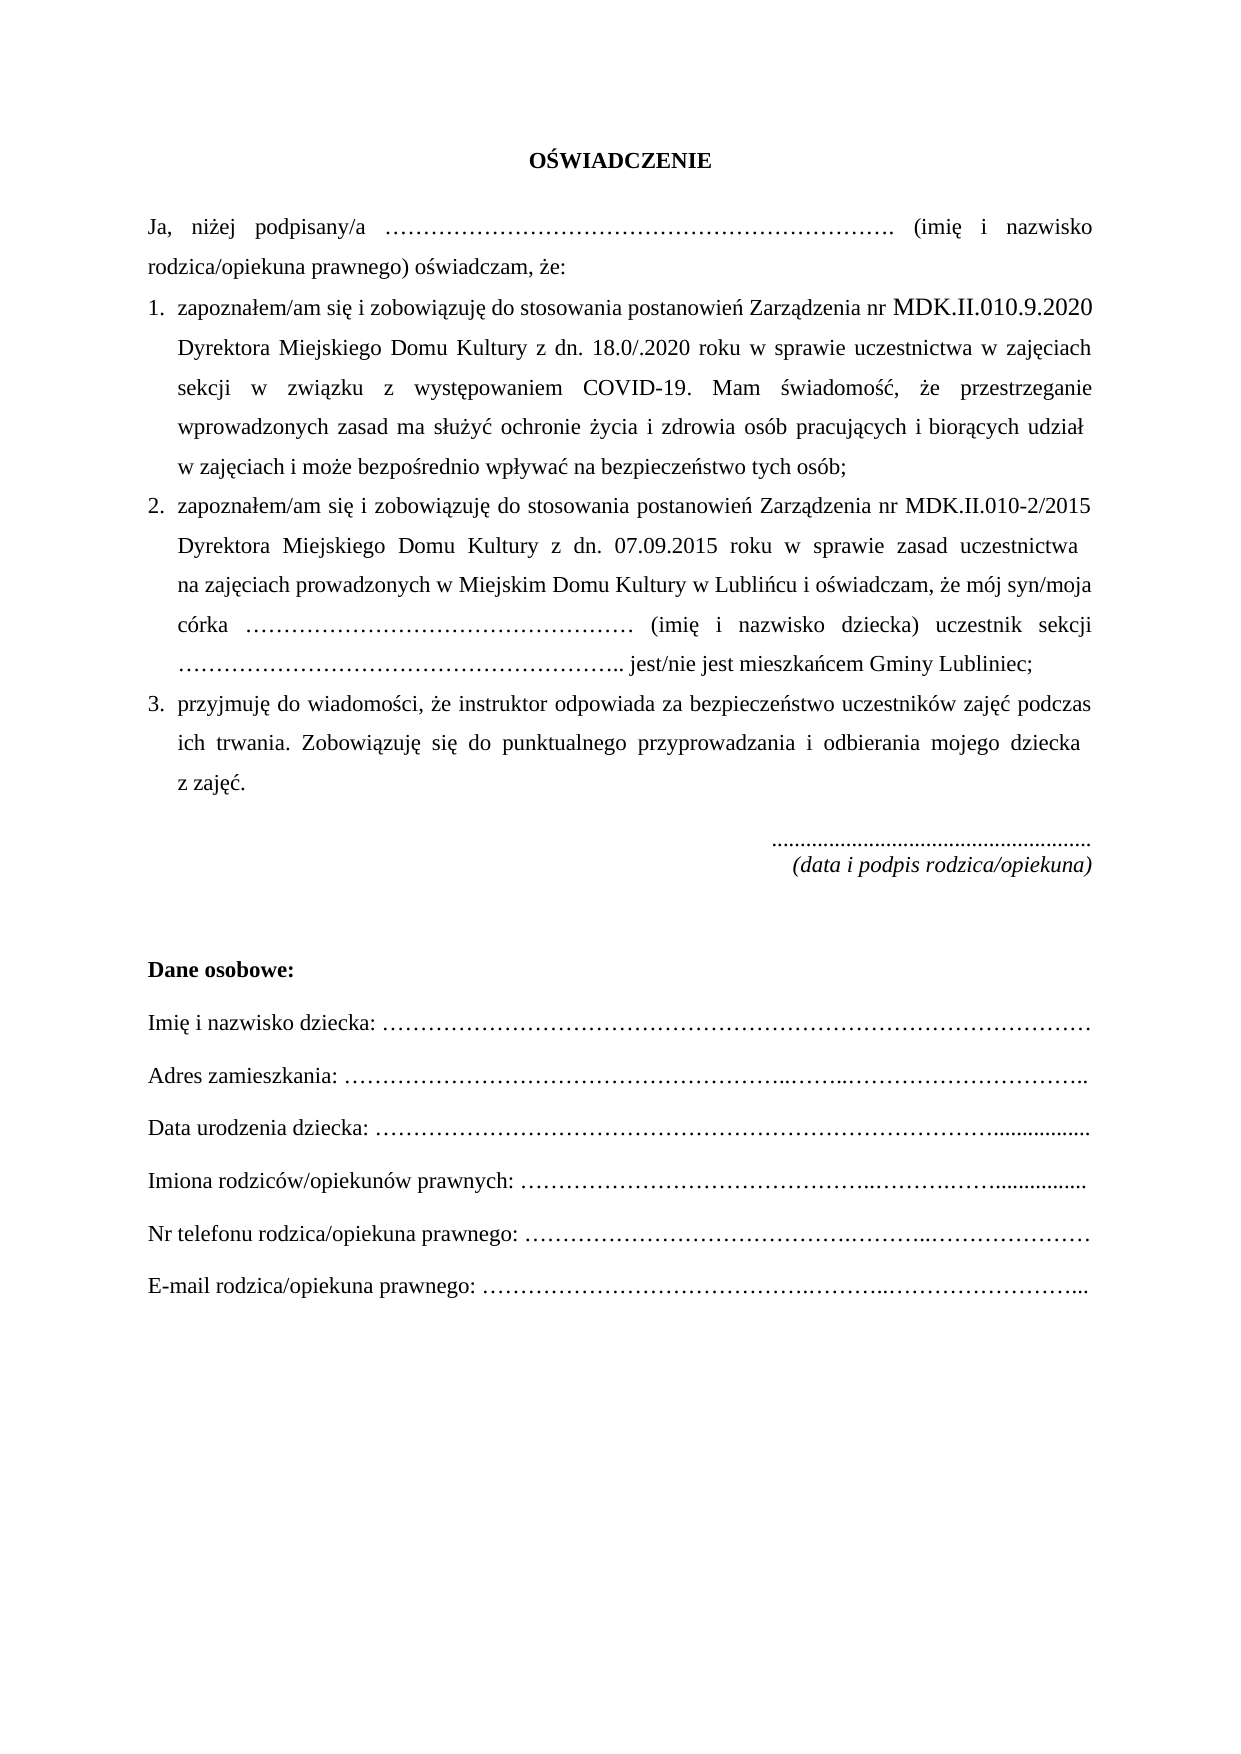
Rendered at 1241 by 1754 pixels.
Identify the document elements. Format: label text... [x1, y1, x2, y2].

text Data urodzenia dziecka: ………………………………………………………………………................. [148, 1114, 1093, 1141]
text Imiona rodziców/opiekunów prawnych: ………………………………………..……….……................ [148, 1167, 1093, 1193]
text E-mail rodzica/opiekuna prawnego: …………………………………….………..……………………... [148, 1273, 1093, 1299]
text ........................................................ [590, 825, 1093, 851]
list zapoznałem/am się i zobowiązuję do stosowania postanowień Zarządzenia nr MDK.II.010-2/2015 Dyrektora Miejskiego Domu Kultury z dn. 07.09.2015 roku w sprawie zasad uczestnictwa na zajęciach prowadzonych w Miejskim Domu Kultury w Lublińcu i oświadczam, że mój syn/moja córka …………………………………………… (imię i nazwisko dziecka) uczestnik sekcji ………………………………………………….. jest/nie jest mieszkańcem Gminy Lubliniec; [148, 492, 1093, 676]
text OŚWIADCZENIE [148, 148, 1093, 174]
text Dane osobowe: [148, 956, 1093, 983]
list zapoznałem/am się i zobowiązuję do stosowania postanowień Zarządzenia nr MDK.II.010.9.2020 Dyrektora Miejskiego Domu Kultury z dn. 18.0/.2020 roku w sprawie uczestnictwa w zajęciach sekcji w związku z występowaniem COVID-19. Mam świadomość, że przestrzeganie wprowadzonych zasad ma służyć ochronie życia i zdrowia osób pracujących i biorących udział w zajęciach i może bezpośrednio wpływać na bezpieczeństwo tych osób; [148, 292, 1093, 479]
text (data i podpis rodzica/opiekuna) [148, 851, 1093, 877]
list przyjmuję do wiadomości, że instruktor odpowiada za bezpieczeństwo uczestników zajęć podczas ich trwania. Zobowiązuję się do punktualnego przyprowadzania i odbierania mojego dziecka z zajęć. [148, 689, 1093, 795]
text Adres zamieszkania: …………………………………………………..……..………………………….. [148, 1062, 1093, 1088]
text Nr telefonu rodzica/opiekuna prawnego: …………………………………….………..………………… [148, 1220, 1093, 1246]
text Ja, niżej podpisany/a …………………………………………………………. (imię i nazwisko rodzica/opiekuna prawnego) oświadczam, że: [148, 213, 1093, 279]
text Imię i nazwisko dziecka: ………………………………………………………………………………… [148, 1009, 1093, 1035]
